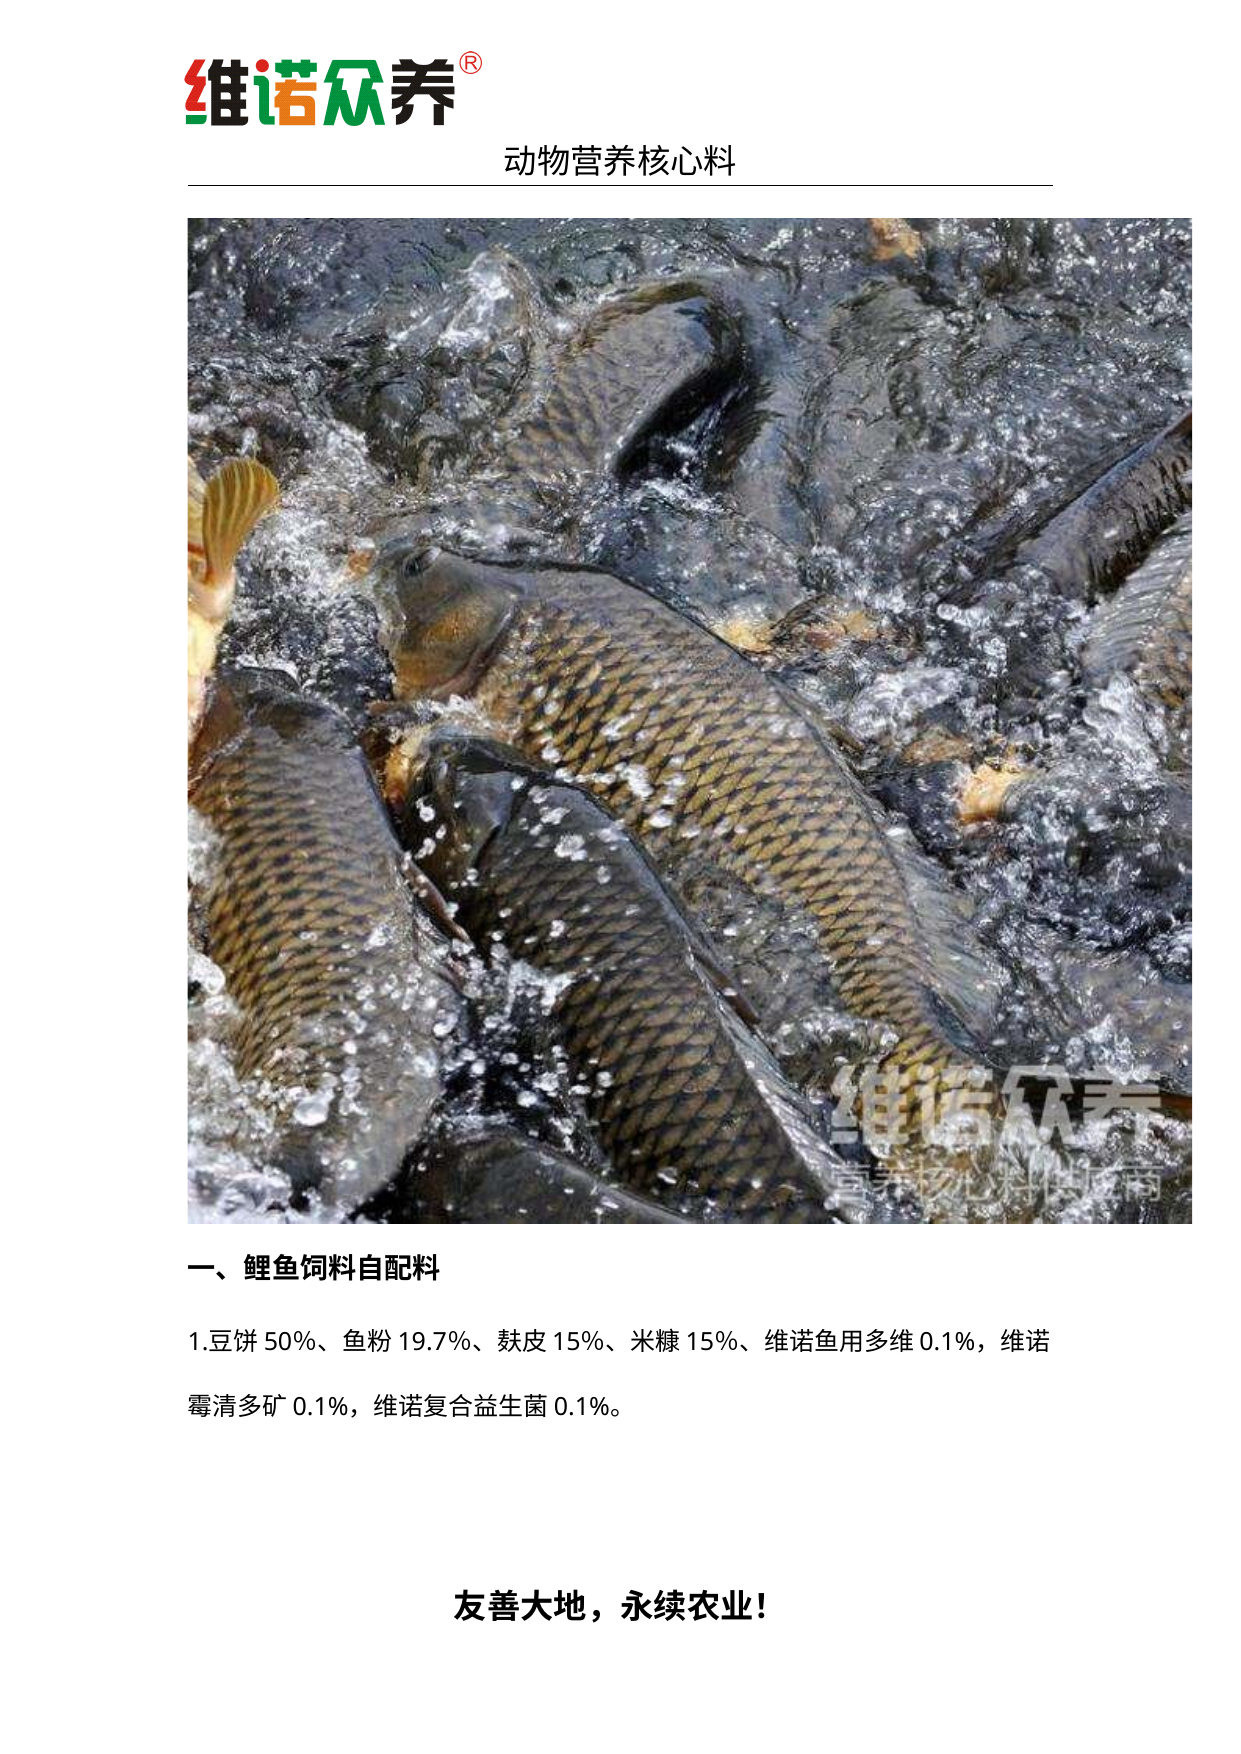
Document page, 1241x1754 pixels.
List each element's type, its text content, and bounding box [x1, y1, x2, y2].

picture [187, 218, 1193, 1224]
picture [184, 51, 482, 126]
text 1.豆饼50％、鱼粉19.7％、麸皮15％、米糠15％、维诺鱼用多维0.1%，维诺霉清多矿0.1%，维诺复合益生菌0.1%。 [187, 1307, 1053, 1437]
text 一、鲤鱼饲料自配料 [187, 1234, 1053, 1299]
